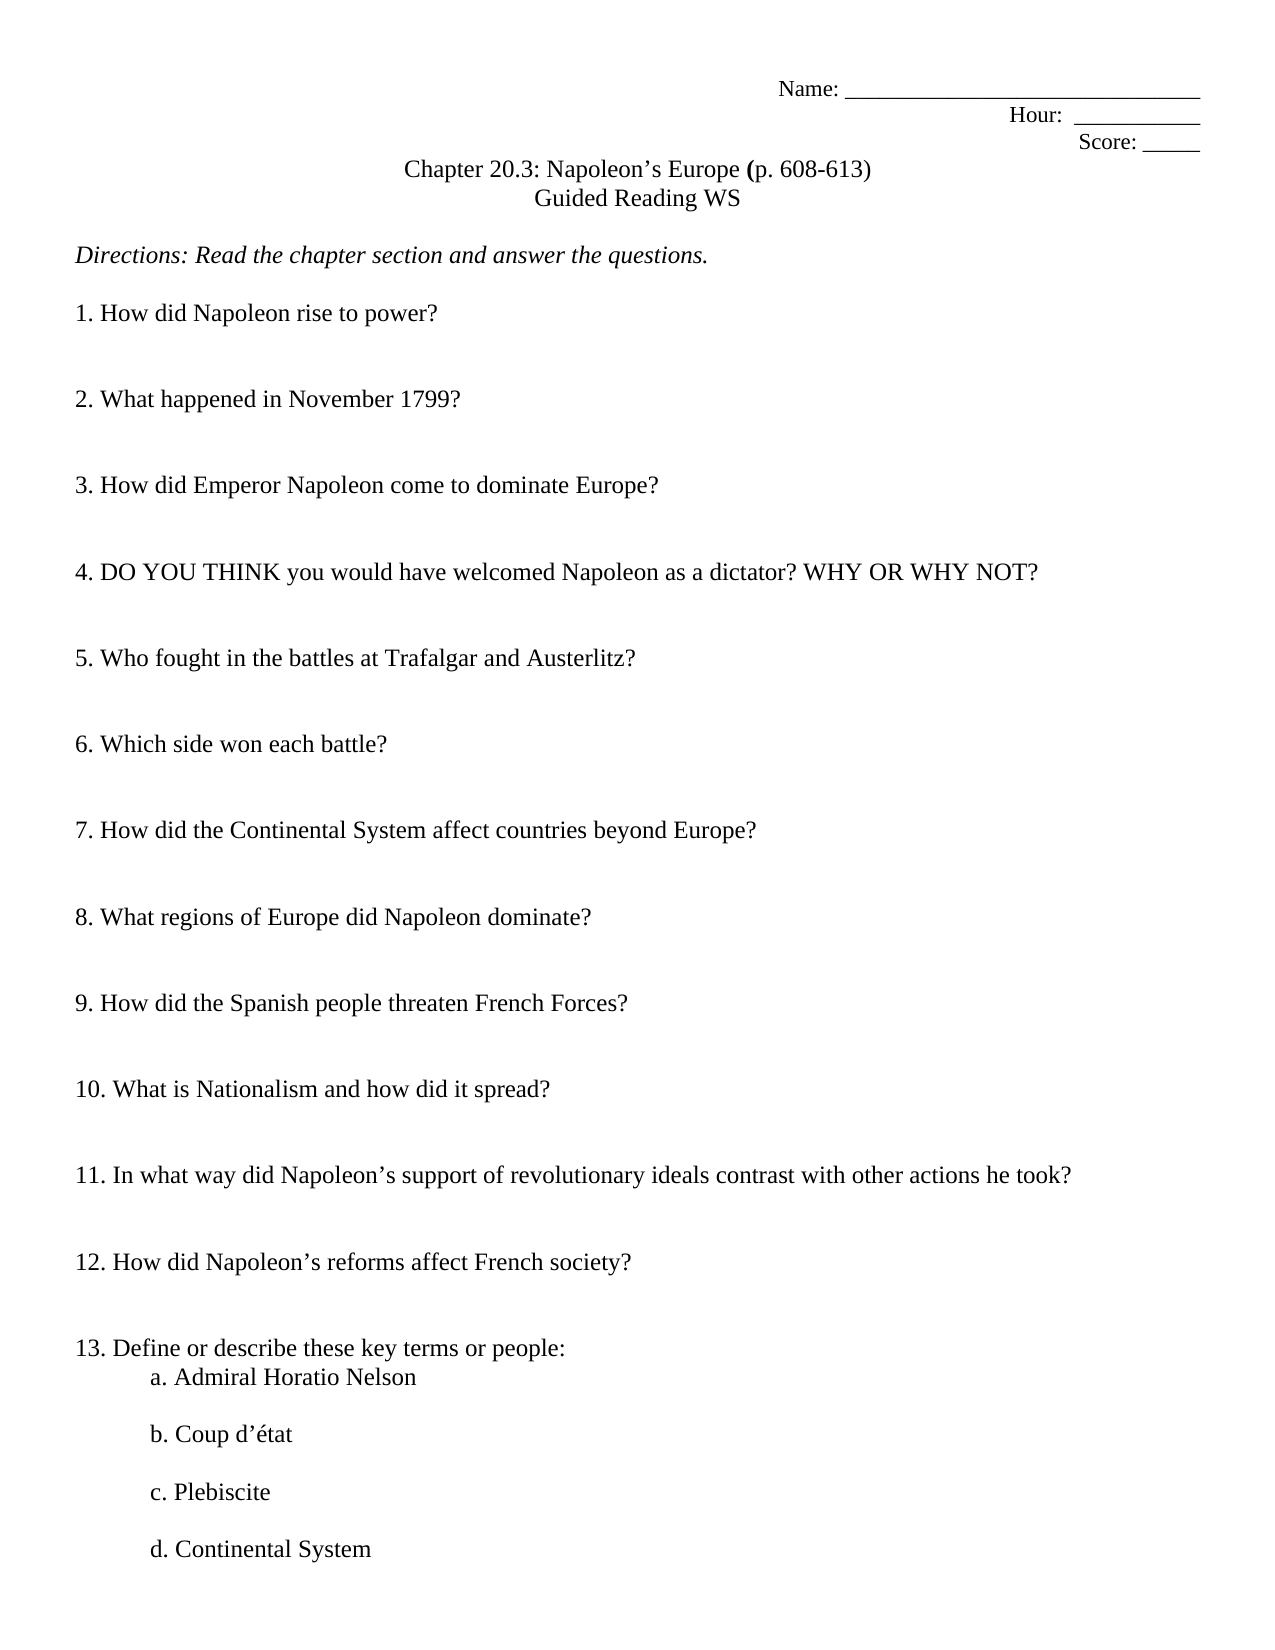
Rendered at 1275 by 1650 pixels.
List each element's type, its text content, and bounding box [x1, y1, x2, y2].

text a. Admiral Horatio Nelson [150, 1362, 1200, 1390]
text 4. DO YOU THINK you would have welcomed Napoleon as a dictator? WHY OR WHY NOT? [75, 557, 1200, 585]
text 1. How did Napoleon rise to power? [75, 298, 1200, 327]
text b. Coup d’état [150, 1419, 1200, 1448]
text 7. How did the Continental System affect countries beyond Europe? [75, 815, 1200, 844]
text 10. What is Nationalism and how did it spread? [75, 1074, 1200, 1103]
text 2. What happened in November 1799? [75, 384, 1200, 413]
text 11. In what way did Napoleon’s support of revolutionary ideals contrast with other actions he took? [75, 1160, 1200, 1189]
text c. Plebiscite [150, 1477, 1200, 1505]
text d. Continental System [150, 1534, 1200, 1563]
text 3. How did Emperor Napoleon come to dominate Europe? [75, 470, 1200, 499]
text 9. How did the Spanish people threaten French Forces? [75, 988, 1200, 1017]
text Guided Reading WS [75, 183, 1200, 212]
text 8. What regions of Europe did Napoleon dominate? [75, 902, 1200, 930]
text 12. How did Napoleon’s reforms affect French society? [75, 1247, 1200, 1275]
text 5. Who fought in the battles at Trafalgar and Austerlitz? [75, 643, 1200, 672]
text Chapter 20.3: Napoleon’s Europe (p. 608-613) [75, 154, 1200, 183]
text Directions: Read the chapter section and answer the questions. [75, 240, 1200, 269]
text 13. Define or describe these key terms or people: [75, 1333, 1200, 1362]
text 6. Which side won each battle? [75, 729, 1200, 758]
